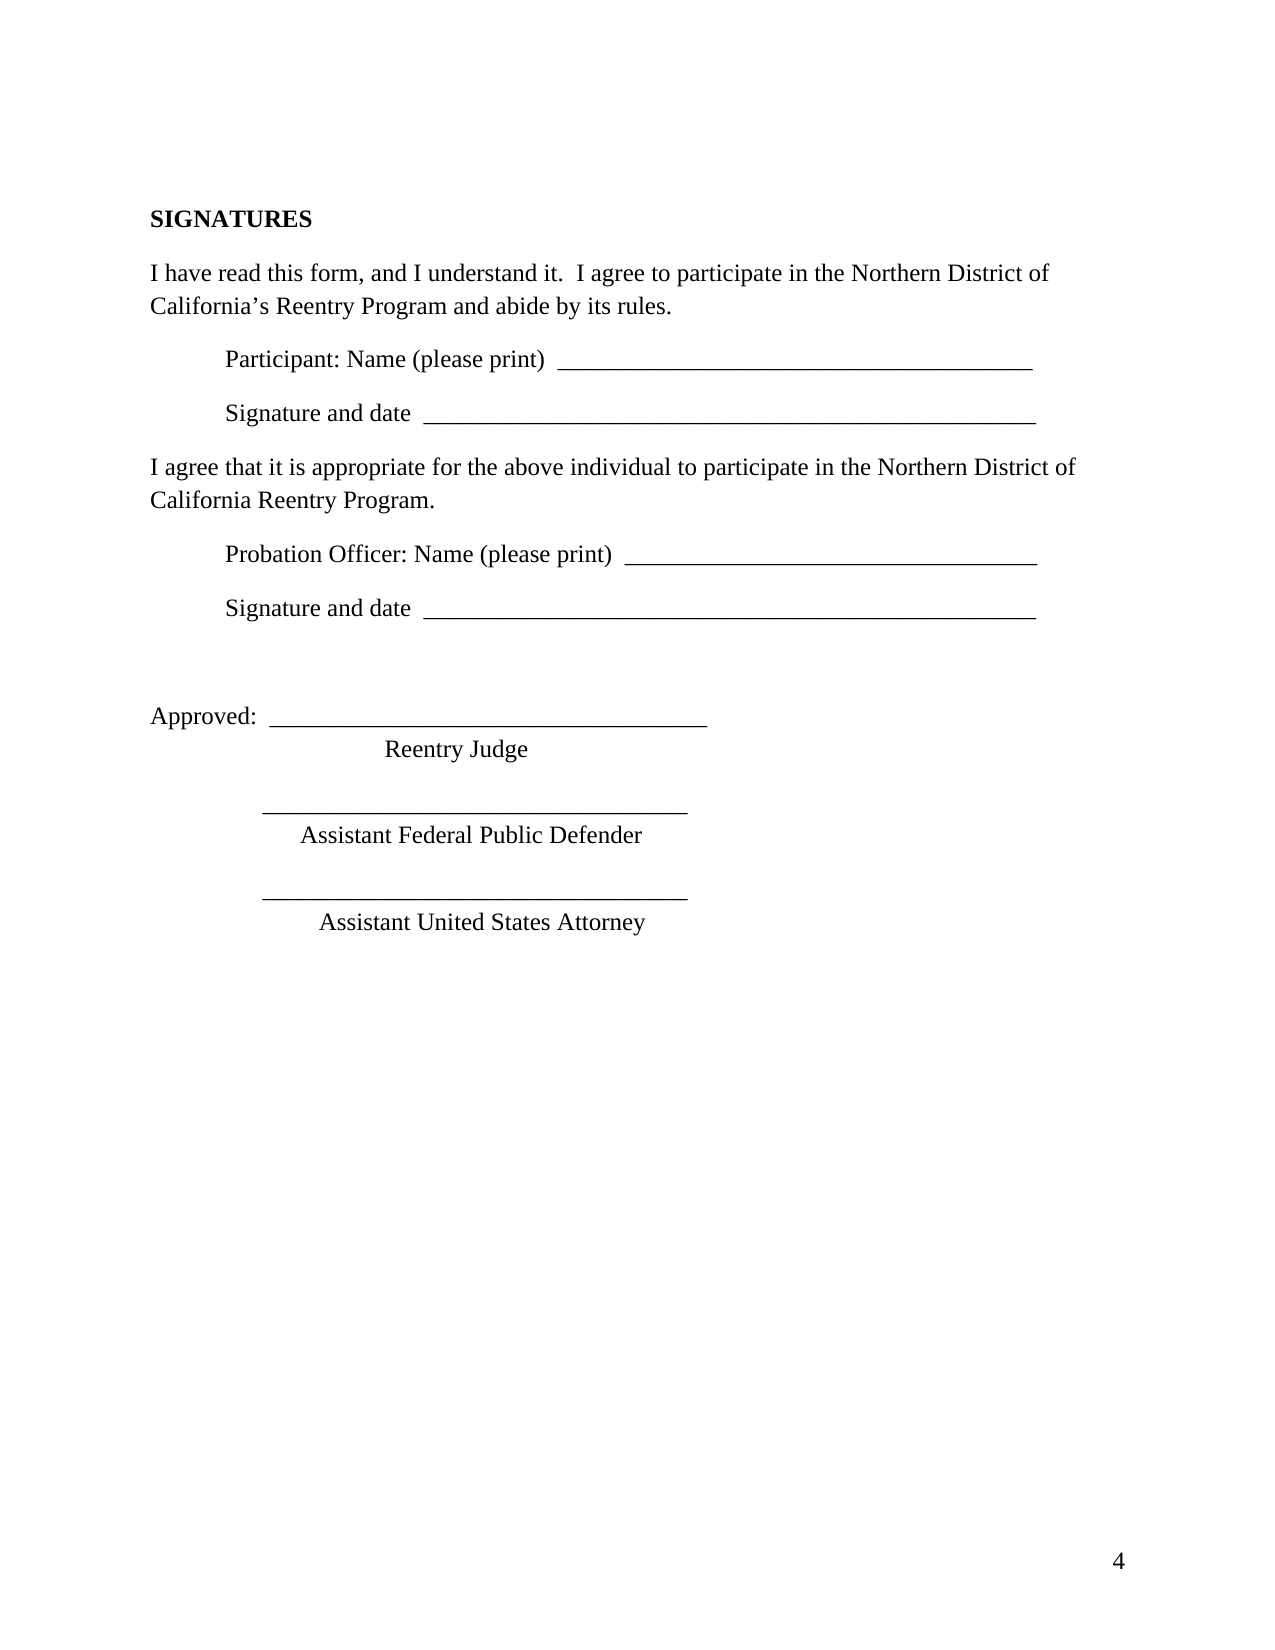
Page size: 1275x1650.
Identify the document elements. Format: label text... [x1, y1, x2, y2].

text Approved: ___________________________________ [150, 701, 1125, 729]
text Probation Officer: Name (please print) _________________________________ [150, 539, 1125, 568]
text I have read this form, and I understand it. I agree to participate in the Northern District of California’s Reentry Program and abide by its rules. [150, 258, 1125, 319]
text I agree that it is appropriate for the above individual to participate in the Northern District of California Reentry Program. [150, 452, 1125, 514]
text Signature and date _________________________________________________ [150, 593, 1125, 622]
text Reentry Judge [225, 734, 1125, 762]
text Assistant Federal Public Defender [150, 821, 1125, 849]
text Participant: Name (please print) ______________________________________ [150, 344, 1125, 373]
text Assistant United States Attorney [150, 907, 1125, 936]
text __________________________________ [150, 788, 1125, 816]
text Signature and date _________________________________________________ [150, 398, 1125, 427]
text __________________________________ [150, 874, 1125, 903]
subtitle SIGNATURES [150, 204, 1125, 233]
